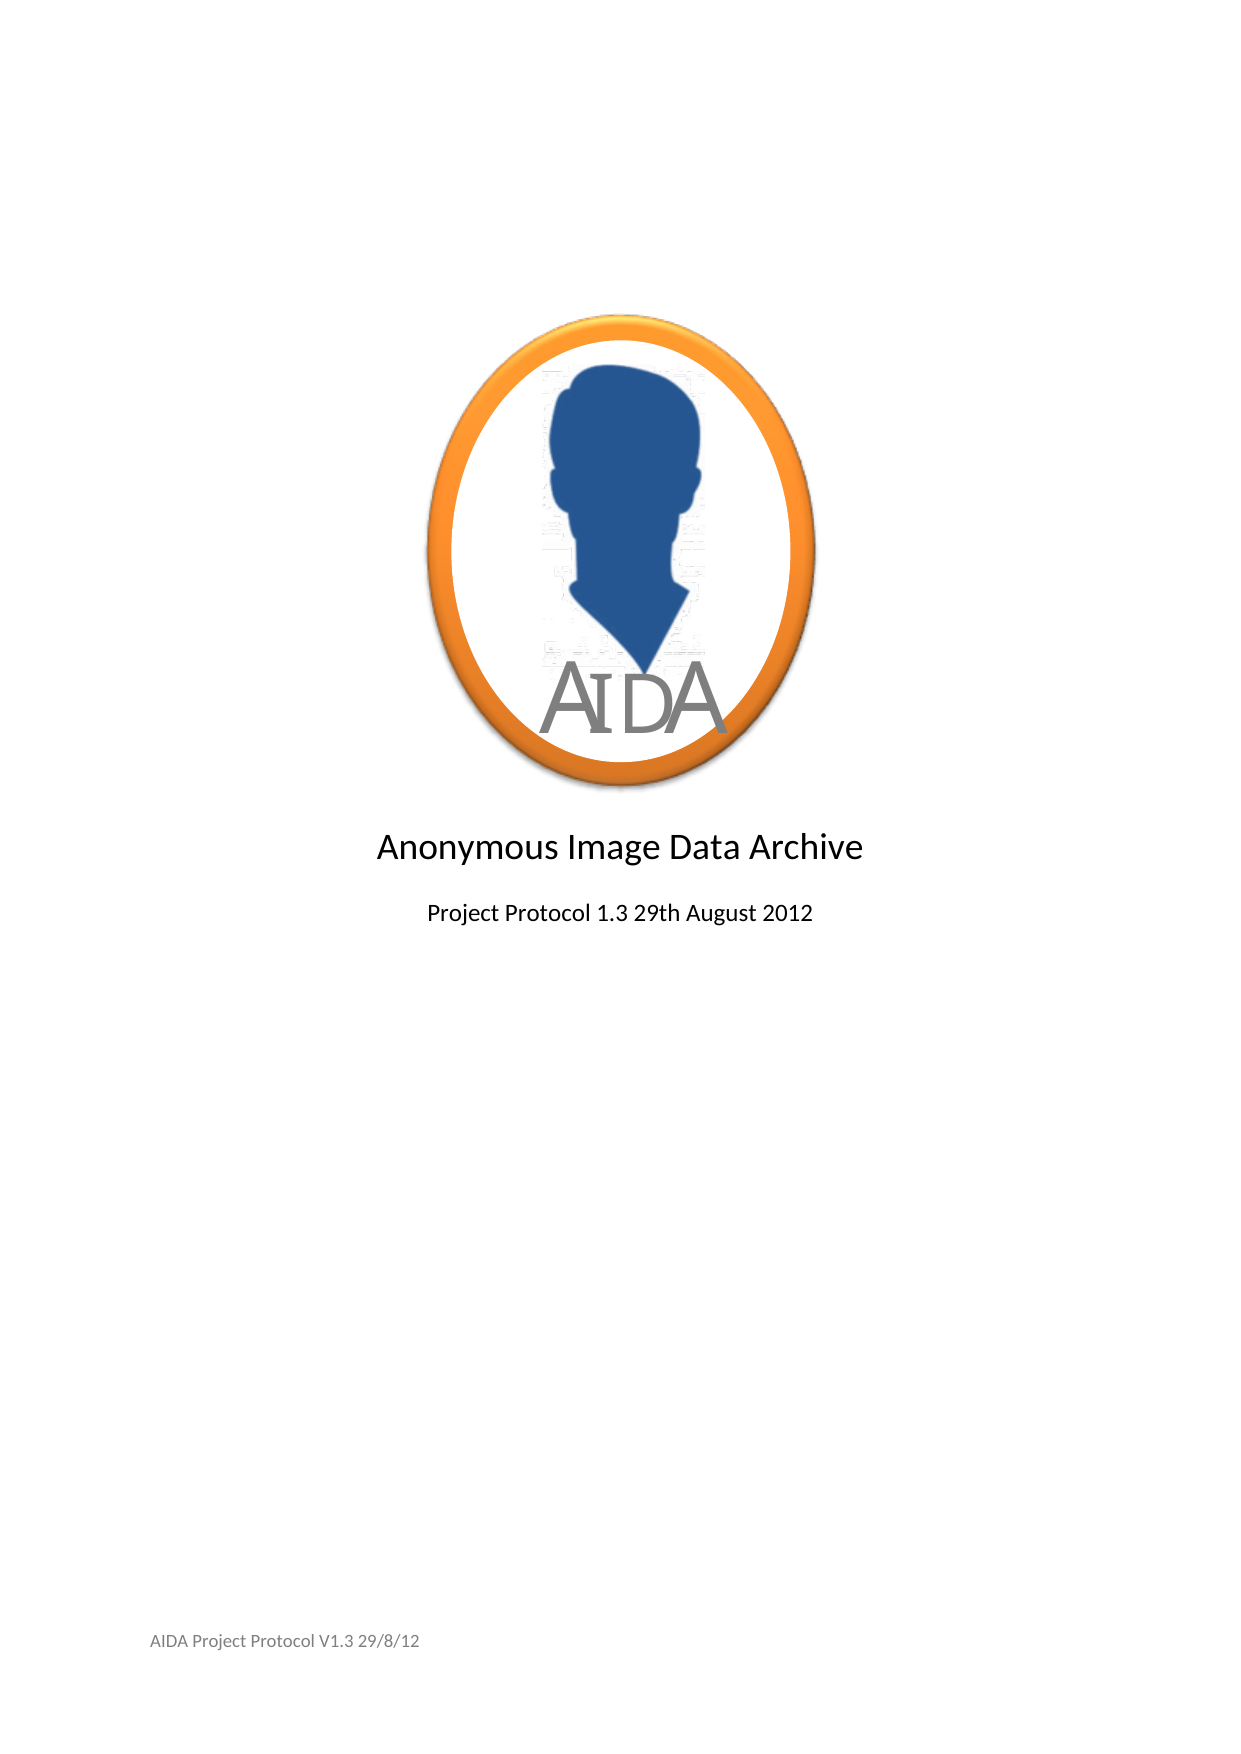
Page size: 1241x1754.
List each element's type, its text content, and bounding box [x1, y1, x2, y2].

text Anonymous Image Data Archive [150, 823, 1090, 869]
text Project Protocol 1.3 29th August 2012 [150, 897, 1090, 927]
